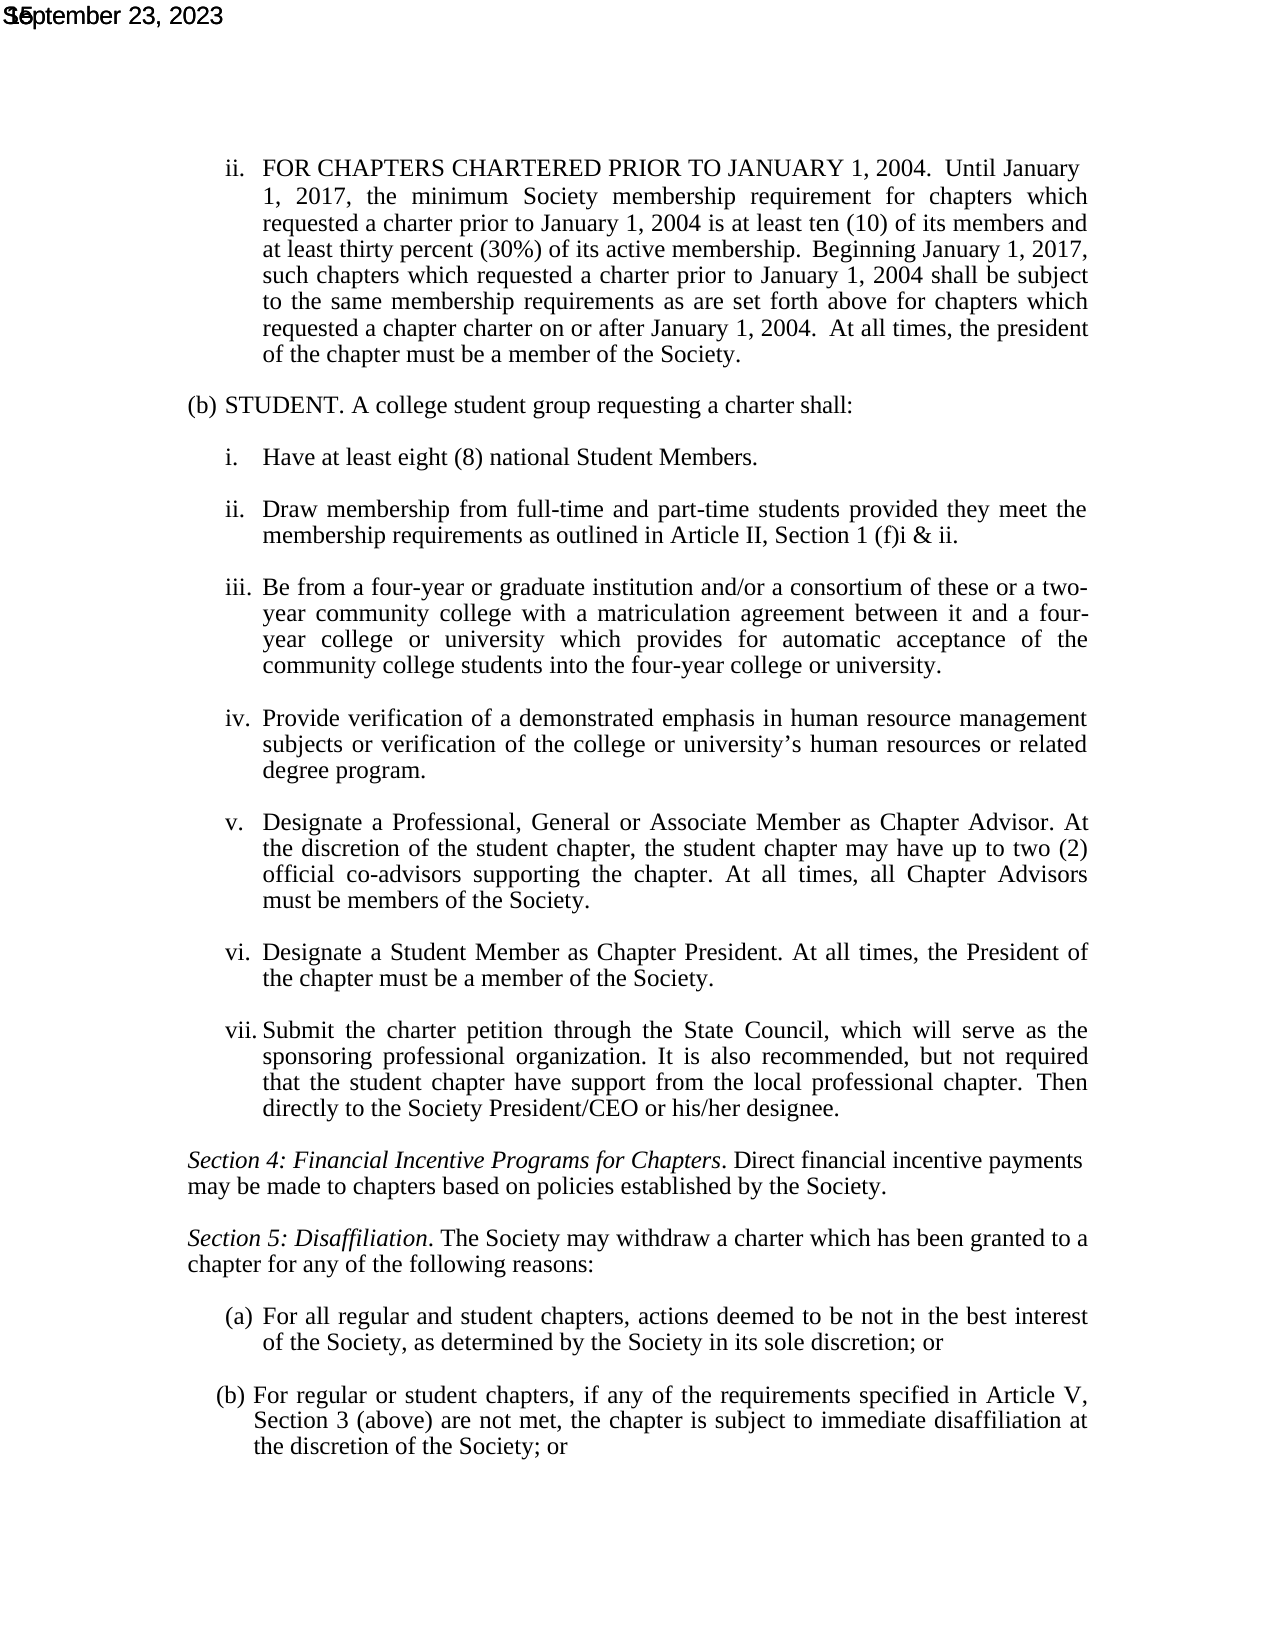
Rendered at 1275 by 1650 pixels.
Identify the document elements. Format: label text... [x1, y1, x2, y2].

text 1, 2017, the minimum Society membership requirement for chapters which requested a charter prior to January 1, 2004 is at least ten (10) of its members and at least thirty percent (30%) of its active membership. Beginning January 1, 2017, such chapters which requested a charter prior to January 1, 2004 shall be subject to the same membership requirements as are set forth above for chapters which requested a chapter charter on or after January 1, 2004. At all times, the president of the chapter must be a member of the Society. [262, 184, 1089, 368]
list For regular or student chapters, if any of the requirements specified in Article V, Section 3 (above) are not met, the chapter is subject to immediate disaffiliation at the discretion of the Society; or [216, 1382, 1089, 1460]
list Designate a Student Member as Chapter President. At all times, the President of the chapter must be a member of the Society. [225, 939, 1089, 991]
list Submit the charter petition through the State Council, which will serve as the sponsoring professional organization. It is also recommended, but not required that the student chapter have support from the local professional chapter. Then directly to the Society President/CEO or his/her designee. [225, 1017, 1088, 1122]
list Draw membership from full-time and part-time students provided they meet the membership requirements as outlined in Article II, Section 1 (f)i & ii. [225, 497, 1088, 549]
list Designate a Professional, General or Associate Member as Chapter Advisor. At the discretion of the student chapter, the student chapter may have up to two (2) official co-advisors supporting the chapter. At all times, all Chapter Advisors must be members of the Society. [225, 809, 1089, 914]
text Section 4: Financial Incentive Programs for Chapters. Direct financial incentive payments may be made to chapters based on policies established by the Society. [187, 1148, 1110, 1199]
text Section 5: Disaffiliation. The Society may withdraw a charter which has been granted to a chapter for any of the following reasons: [187, 1226, 1110, 1278]
list Provide verification of a demonstrated emphasis in human resource management subjects or verification of the college or university’s human resources or related degree program. [225, 705, 1088, 784]
list For all regular and student chapters, actions deemed to be not in the best interest of the Society, as determined by the Society in its sole discretion; or [225, 1304, 1088, 1356]
list STUDENT. A college student group requesting a charter shall: [187, 390, 1110, 419]
list Have at least eight (8) national Student Members. [225, 442, 1110, 471]
list FOR CHAPTERS CHARTERED PRIOR TO JANUARY 1, 2004. Until January [225, 154, 1110, 182]
list Be from a four-year or graduate institution and/or a consortium of these or a two- year community college with a matriculation agreement between it and a four-year college or university which provides for automatic acceptance of the community college students into the four-year college or university. [225, 575, 1089, 679]
